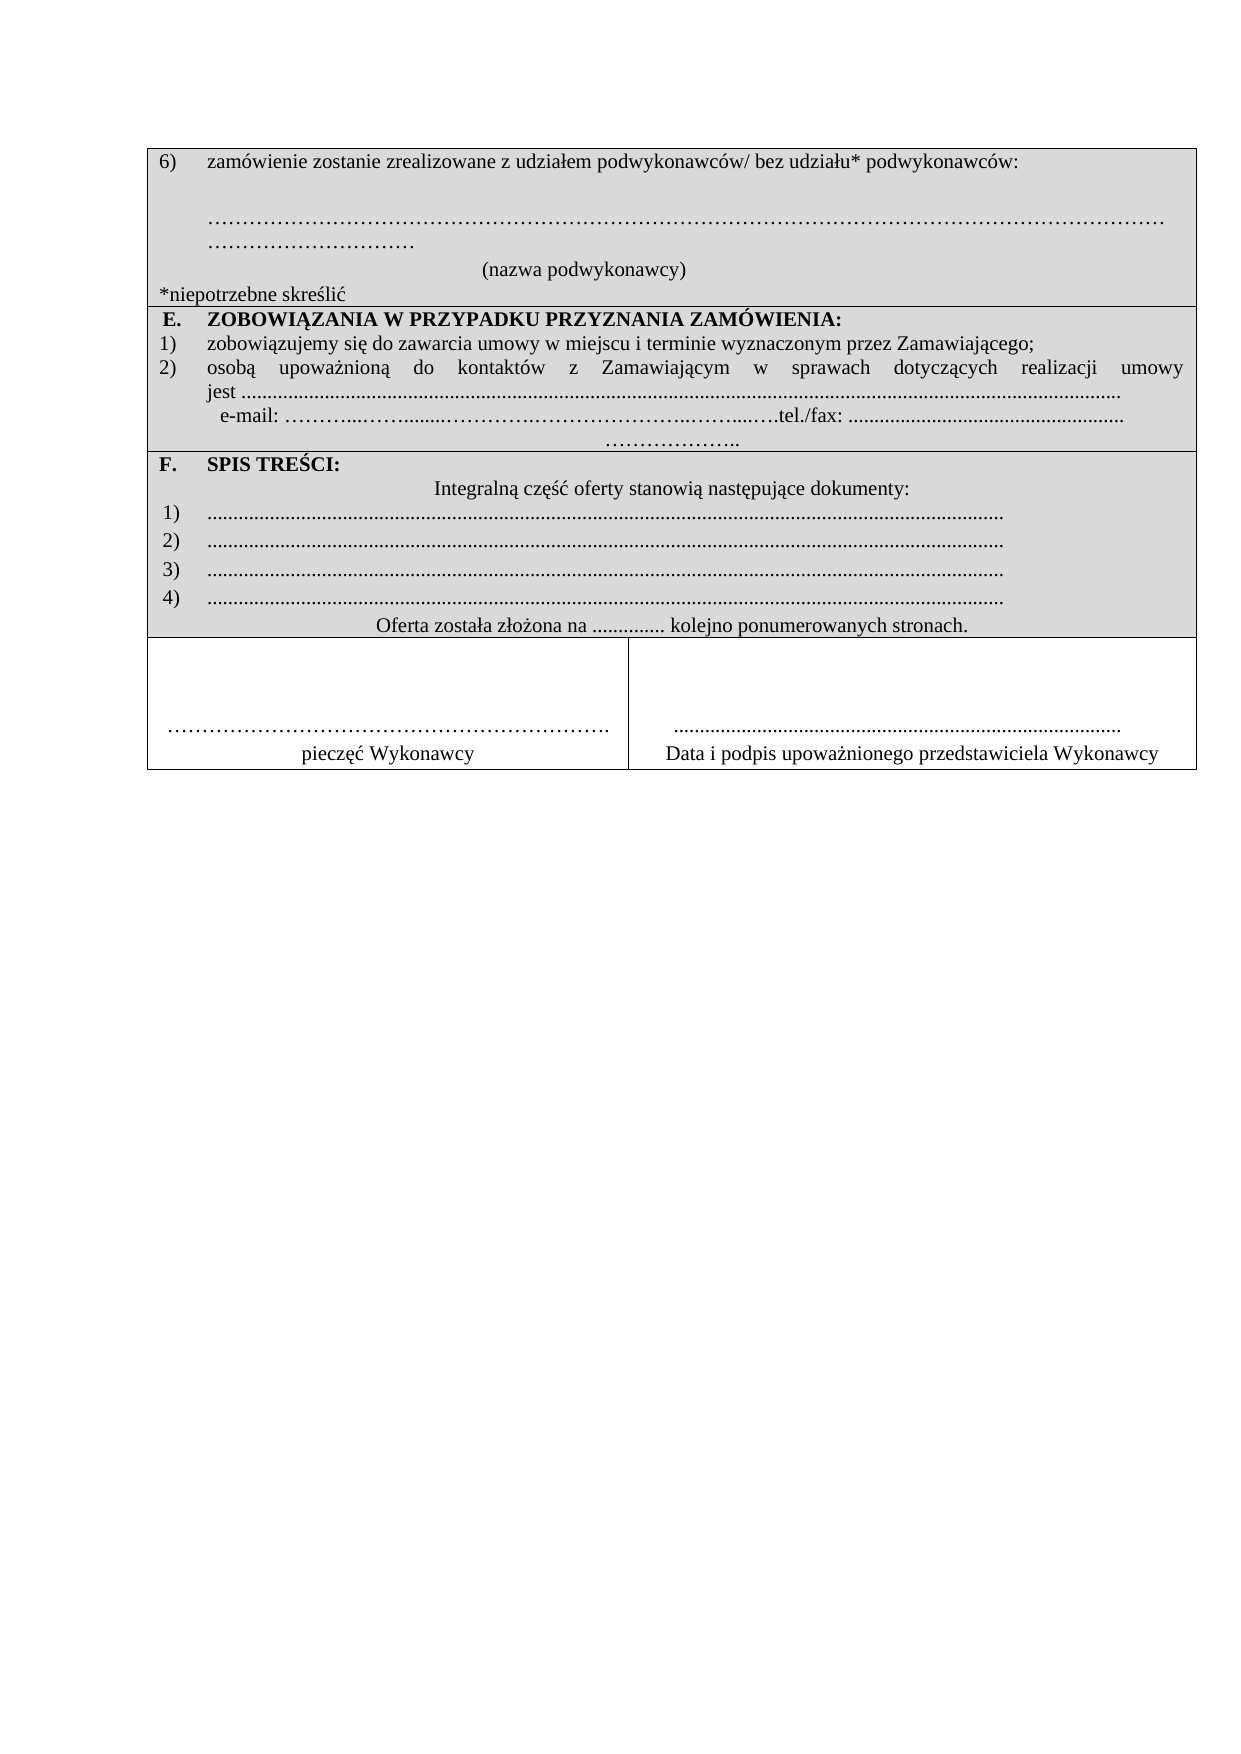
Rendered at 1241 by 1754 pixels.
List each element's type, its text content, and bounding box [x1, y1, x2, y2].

table_cell ZOBOWIĄZANIA W PRZYPADKU PRZYZNANIA ZAMÓWIENIA: zobowiązujemy się do zawarcia umowy w miejscu i terminie wyznaczonym przez Zamawiającego; osobą upoważnioną do kontaktów z Zamawiającym w sprawach dotyczących realizacji umowy jest ......................................................................................................................................................................... e-mail: ………...……........………….…………………..……....….tel./fax: .....................................................……………….. [148, 307, 1196, 451]
table_cell ………………………………………………………. pieczęć Wykonawcy [148, 638, 628, 769]
table_cell ...................................................................................... Data i podpis upoważnionego przedstawiciela Wykonawcy [629, 638, 1196, 769]
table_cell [148, 149, 1196, 306]
table_cell SPIS TREŚCI: Integralną część oferty stanowią następujące dokumenty: ......................................................................................................................................................... ......................................................................................................................................................... ......................................................................................................................................................... ......................................................................................................................................................... Oferta została złożona na .............. kolejno ponumerowanych stronach. [148, 452, 1196, 637]
